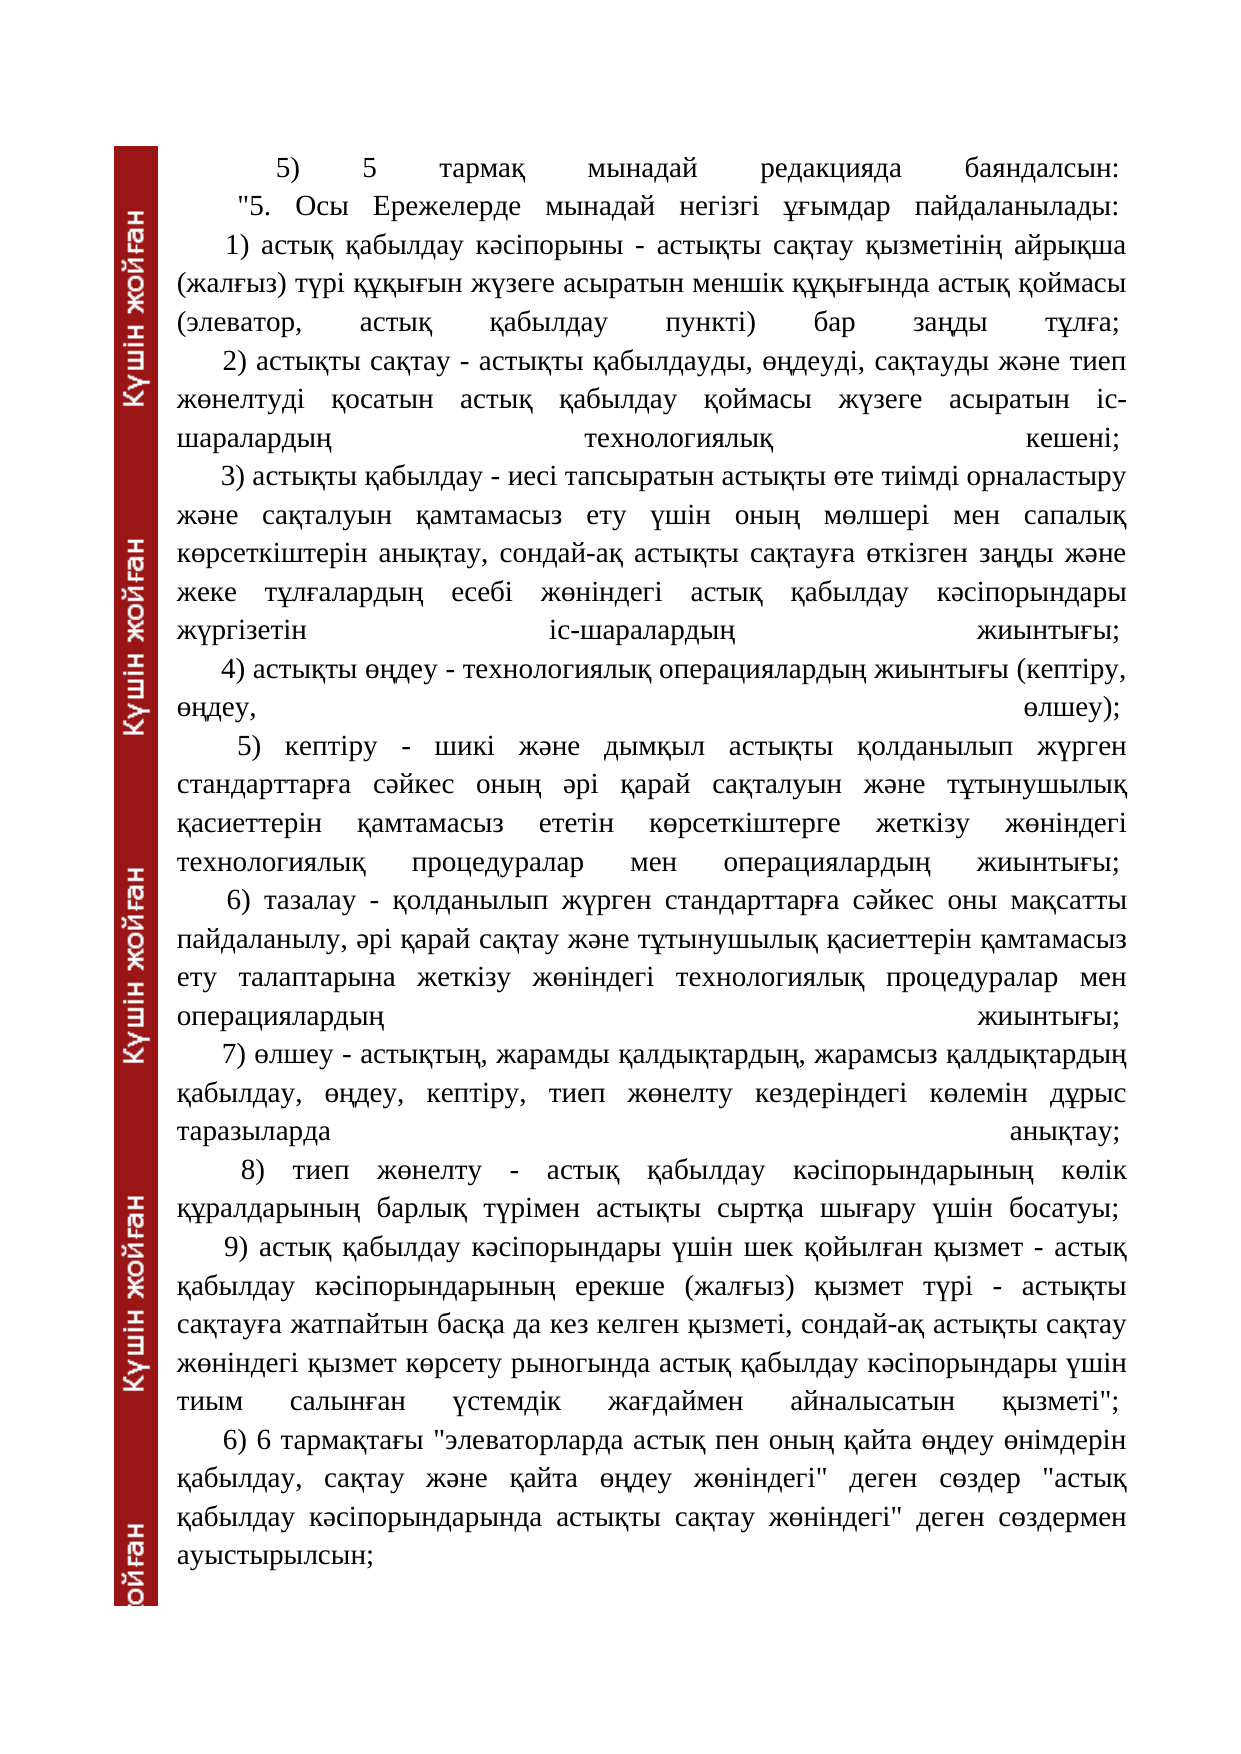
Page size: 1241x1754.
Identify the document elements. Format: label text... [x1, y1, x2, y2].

picture [114, 1571, 158, 1606]
picture [114, 146, 158, 150]
